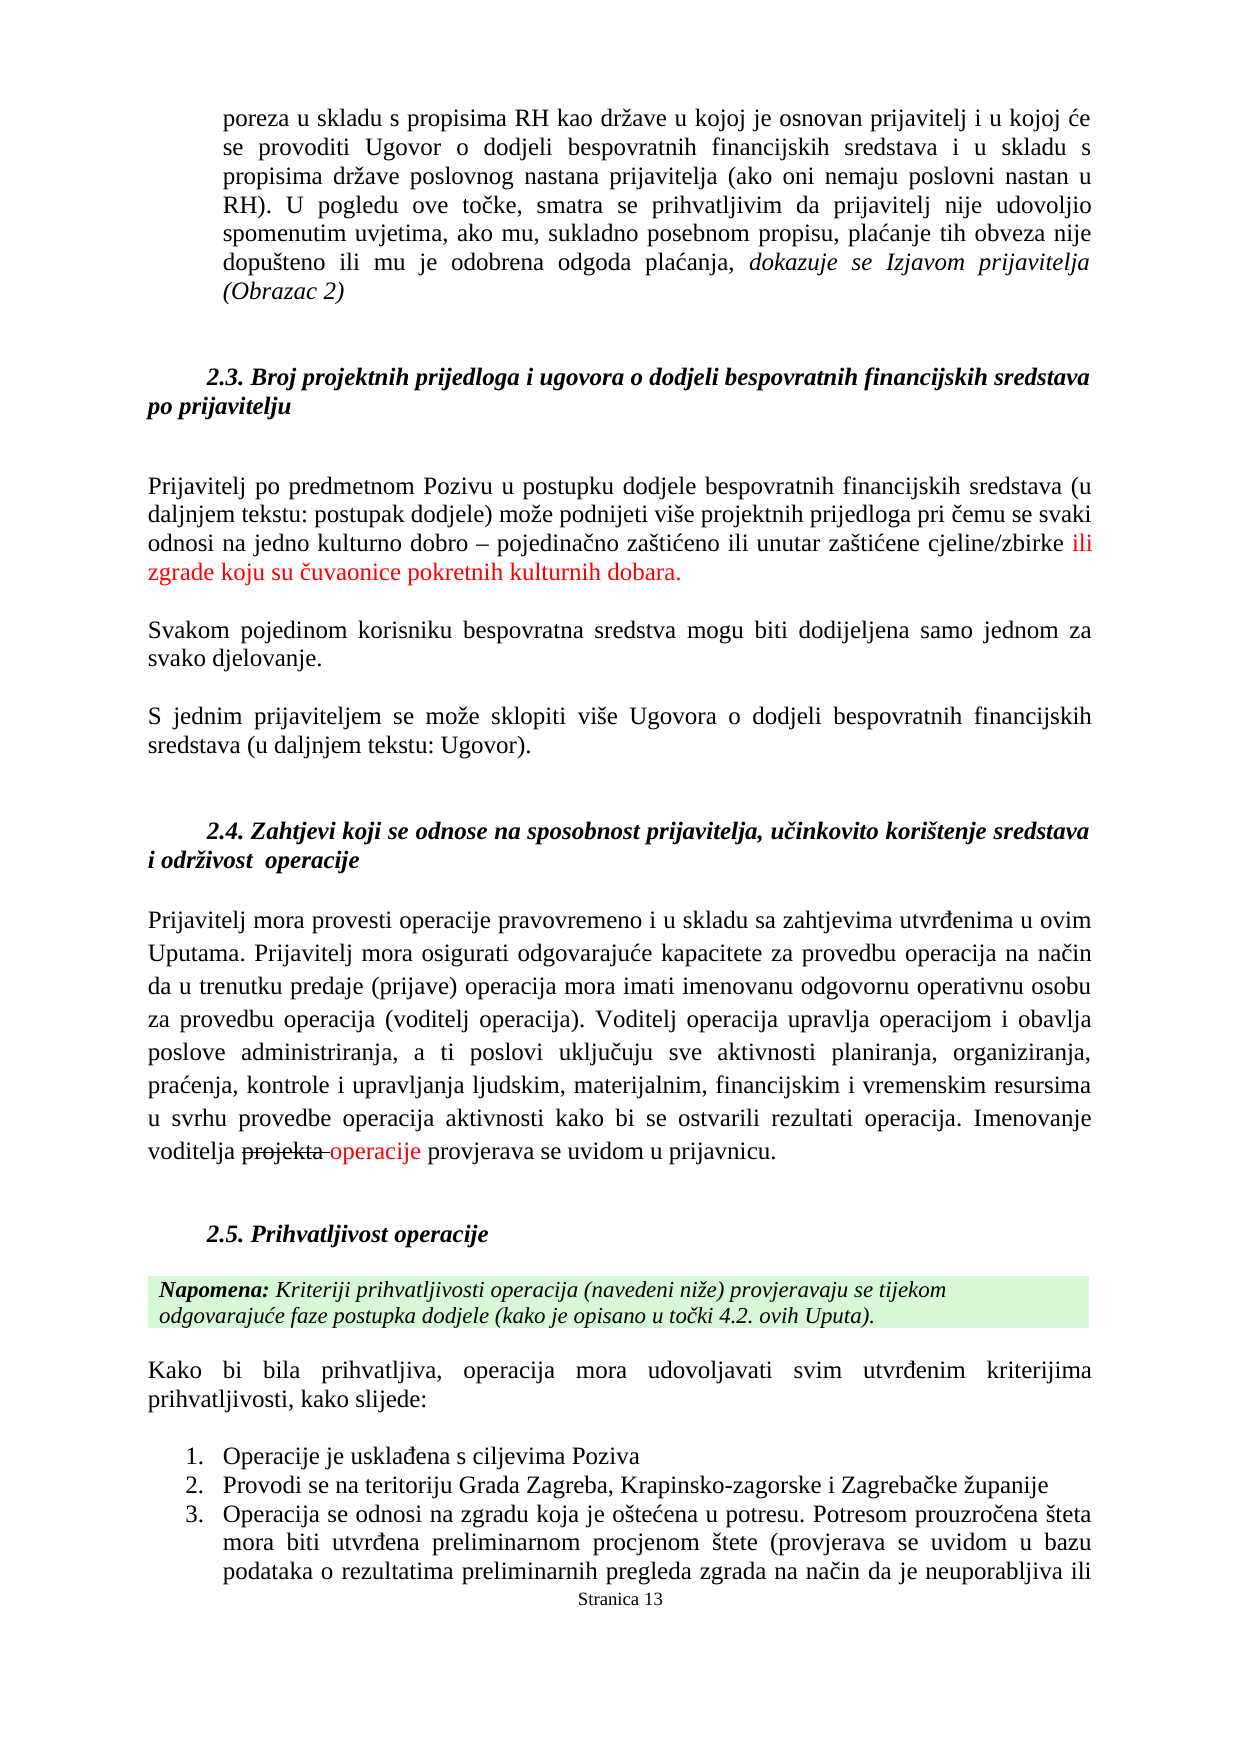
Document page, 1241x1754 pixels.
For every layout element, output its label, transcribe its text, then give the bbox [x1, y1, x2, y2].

text Prijavitelj po predmetnom Pozivu u postupku dodjele bespovratnih financijskih sredstava (u daljnjem tekstu: postupak dodjele) može podnijeti više projektnih prijedloga pri čemu se svaki odnosi na jedno kulturno dobro – pojedinačno zaštićeno ili unutar zaštićene cjeline/zbirke ili zgrade koju su čuvaonice pokretnih kulturnih dobara. [148, 471, 1093, 586]
text Svakom pojedinom korisniku bespovratna sredstva mogu biti dodijeljena samo jednom za svako djelovanje. [148, 615, 1093, 672]
list Operacije je usklađena s ciljevima Poziva [185, 1441, 1093, 1470]
subtitle 2.3. Broj projektnih prijedloga i ugovora o dodjeli bespovratnih financijskih sredstava po prijavitelju [148, 362, 1093, 420]
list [185, 1499, 1093, 1585]
subtitle 2.4. Zahtjevi koji se odnose na sposobnost prijavitelja, učinkovito korištenje sredstava i održivost operacije [148, 816, 1093, 873]
subtitle 2.5. Prihvatljivost operacije [148, 1219, 1093, 1248]
list Provodi se na teritoriju Grada Zagreba, Krapinsko-zagorske i Zagrebačke županije [185, 1470, 1093, 1499]
table_header Napomena: Kriteriji prihvatljivosti operacija (navedeni niže) provjeravaju se tijekom odgovarajuće faze postupka dodjele (kako je opisano u točki 4.2. ovih Uputa). [148, 1276, 1089, 1328]
text Kako bi bila prihvatljiva, operacija mora udovoljavati svim utvrđenim kriterijima prihvatljivosti, kako slijede: [148, 1355, 1093, 1412]
text Prijavitelj mora provesti operacije pravovremeno i u skladu sa zahtjevima utvrđenima u ovim Uputama. Prijavitelj mora osigurati odgovarajuće kapacitete za provedbu operacija na način da u trenutku predaje (prijave) operacija mora imati imenovanu odgovornu operativnu osobu za provedbu operacija (voditelj operacija). Voditelj operacija upravlja operacijom i obavlja poslove administriranja, a ti poslovi uključuju sve aktivnosti planiranja, organiziranja, praćenja, kontrole i upravljanja ljudskim, materijalnim, financijskim i vremenskim resursima u svrhu provedbe operacija aktivnosti kako bi se ostvarili rezultati operacija. Imenovanje voditelja projekta operacije provjerava se uvidom u prijavnicu. [148, 905, 1093, 1165]
text S jednim prijaviteljem se može sklopiti više Ugovora o dodjeli bespovratnih financijskih sredstava (u daljnjem tekstu: Ugovor). [148, 701, 1093, 758]
